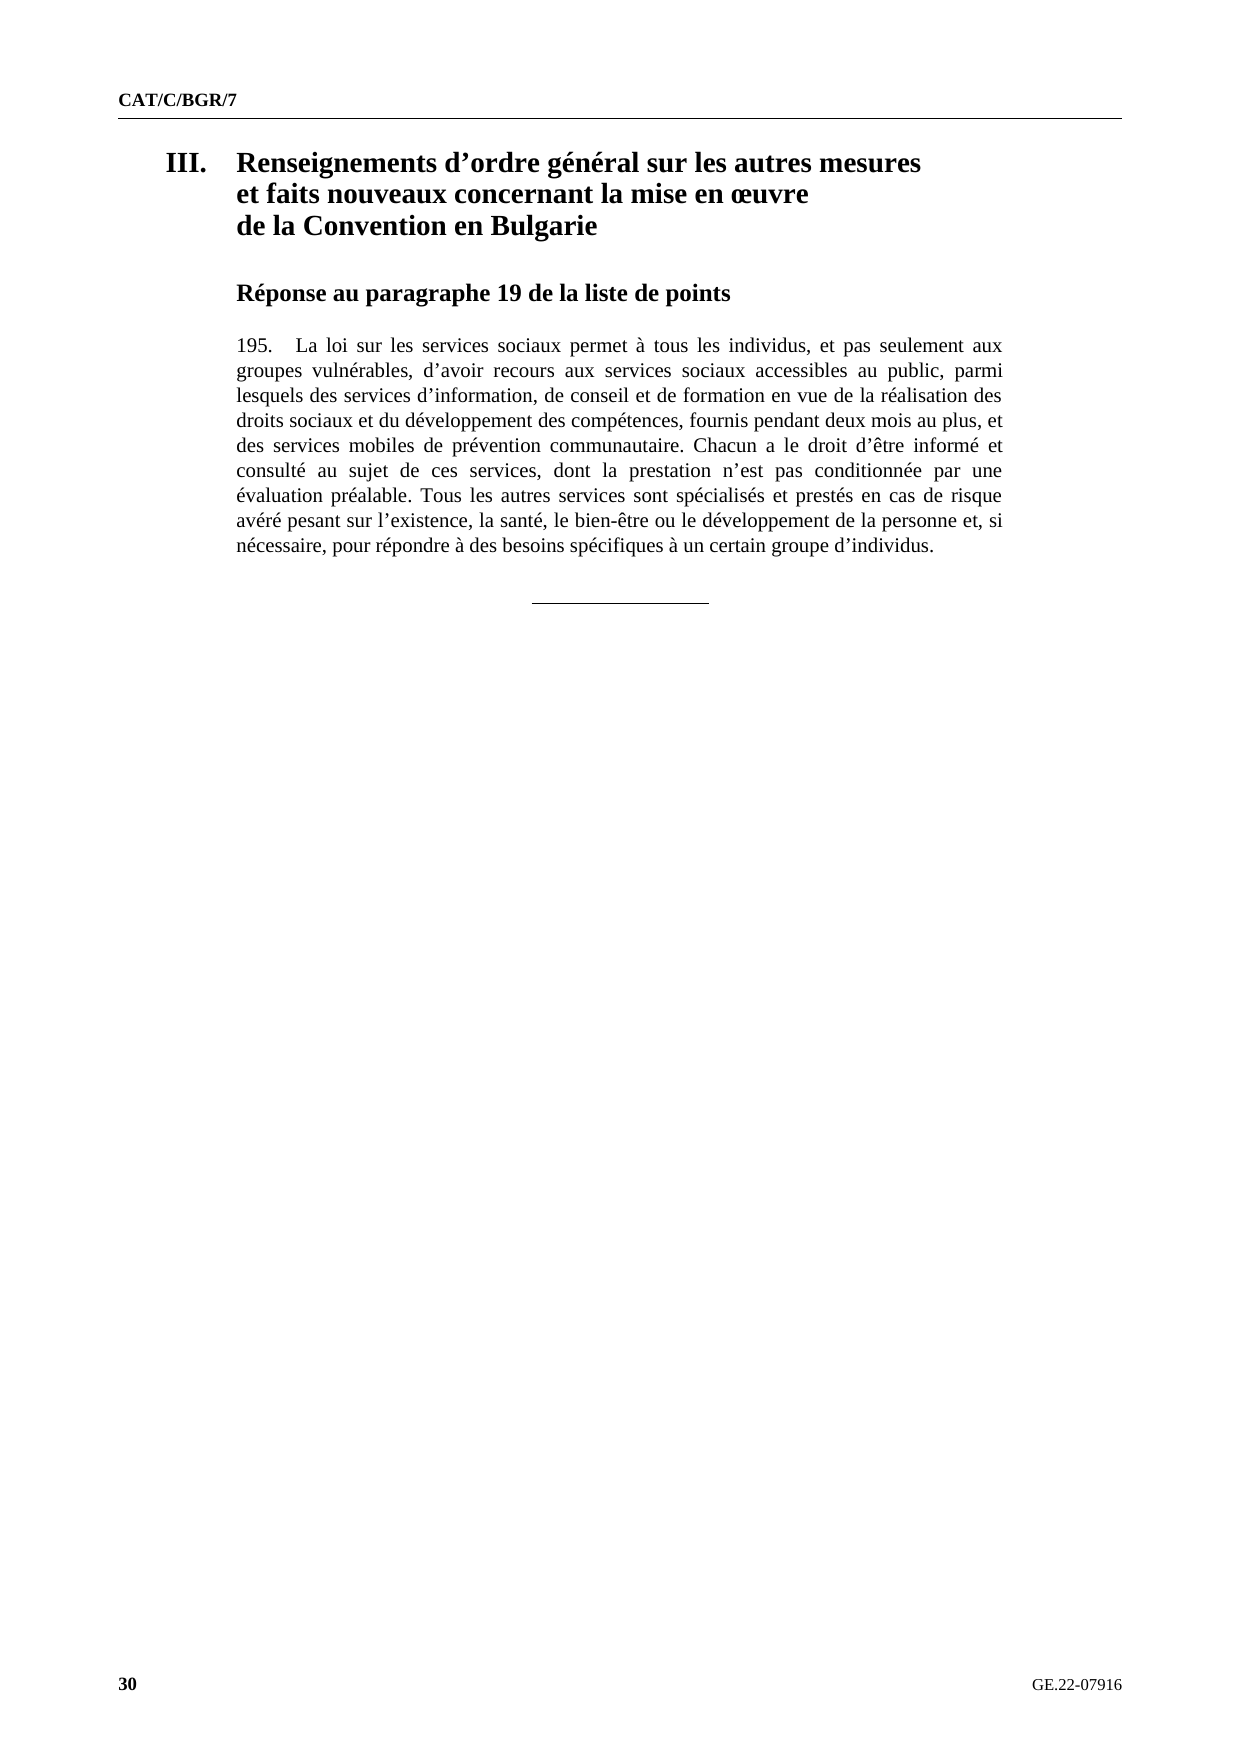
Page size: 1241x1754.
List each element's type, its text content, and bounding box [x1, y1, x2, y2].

text Réponse au paragraphe 19 de la liste de points [118, 279, 1004, 307]
text 195. La loi sur les services sociaux permet à tous les individus, et pas seulement aux groupes vulnérables, d’avoir recours aux services sociaux accessibles au public, parmi lesquels des services d’information, de conseil et de formation en vue de la réalisation des droits sociaux et du développement des compétences, fournis pendant deux mois au plus, et des services mobiles de prévention communautaire. Chacun a le droit d’être informé et consulté au sujet de ces services, dont la prestation n’est pas conditionnée par une évaluation préalable. Tous les autres services sont spécialisés et prestés en cas de risque avéré pesant sur l’existence, la santé, le bien-être ou le développement de la personne et, si nécessaire, pour répondre à des besoins spécifiques à un certain groupe d’individus. [236, 332, 1004, 557]
text III. Renseignements d’ordre général sur les autres mesures et faits nouveaux concernant la mise en œuvre de la Convention en Bulgarie [118, 148, 1004, 241]
